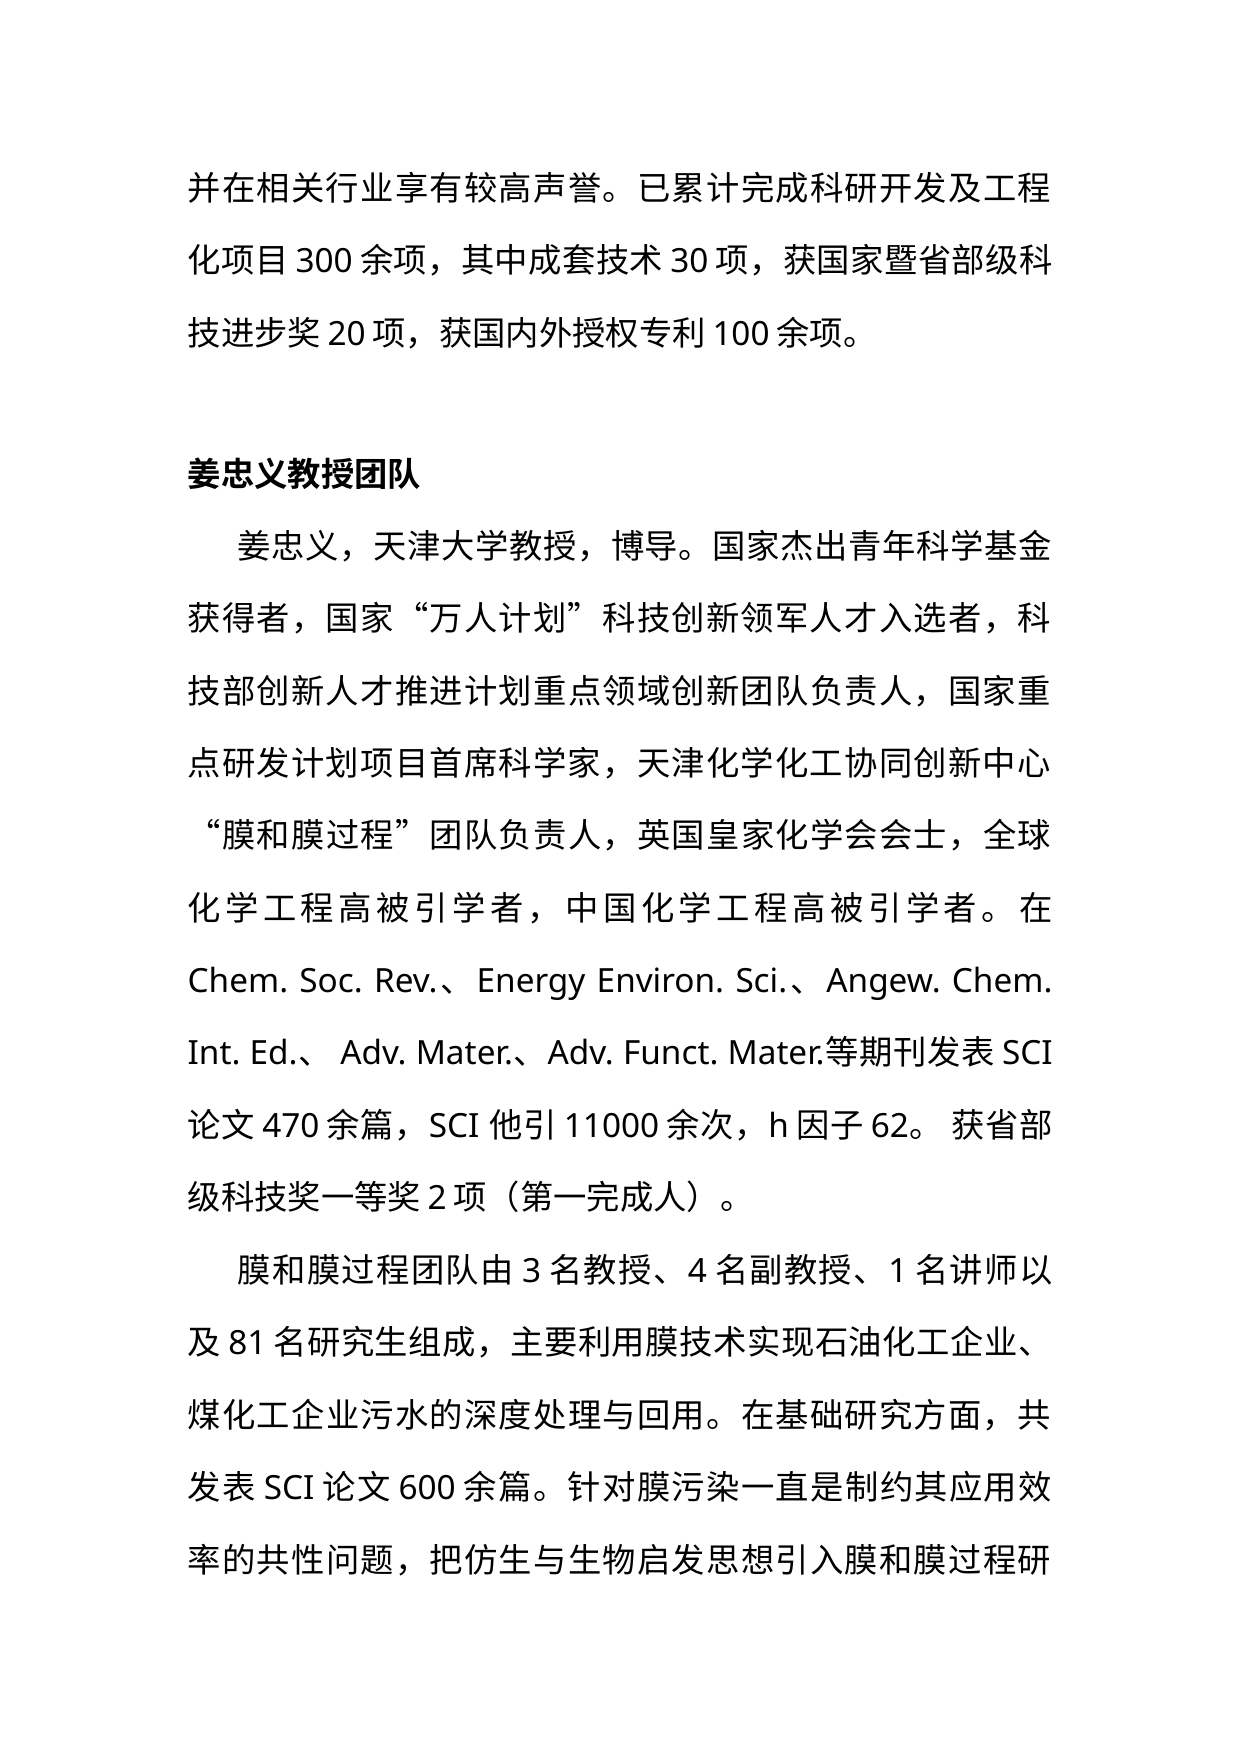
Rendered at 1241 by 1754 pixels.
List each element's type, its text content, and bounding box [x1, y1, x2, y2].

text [187, 1244, 1053, 1582]
text 姜忠义教授团队 [187, 447, 1053, 496]
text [187, 162, 1053, 355]
text 姜忠义，天津大学教授，博导。国家杰出青年科学基金获得者，国家“万人计划”科技创新领军人才入选者，科技部创新人才推进计划重点领域创新团队负责人，国家重点研发计划项目首席科学家，天津化学化工协同创新中心“膜和膜过程”团队负责人，英国皇家化学会会士，全球化学工程高被引学者，中国化学工程高被引学者。在Chem. Soc. Rev.、Energy Environ. Sci.、Angew. Chem. Int. Ed.、 Adv. Mater.、Adv. Funct. Mater.等期刊发表SCI论文470余篇，SCI 他引11000余次，h因子62。 获省部级科技奖一等奖2项（第一完成人）。 [187, 520, 1053, 1219]
